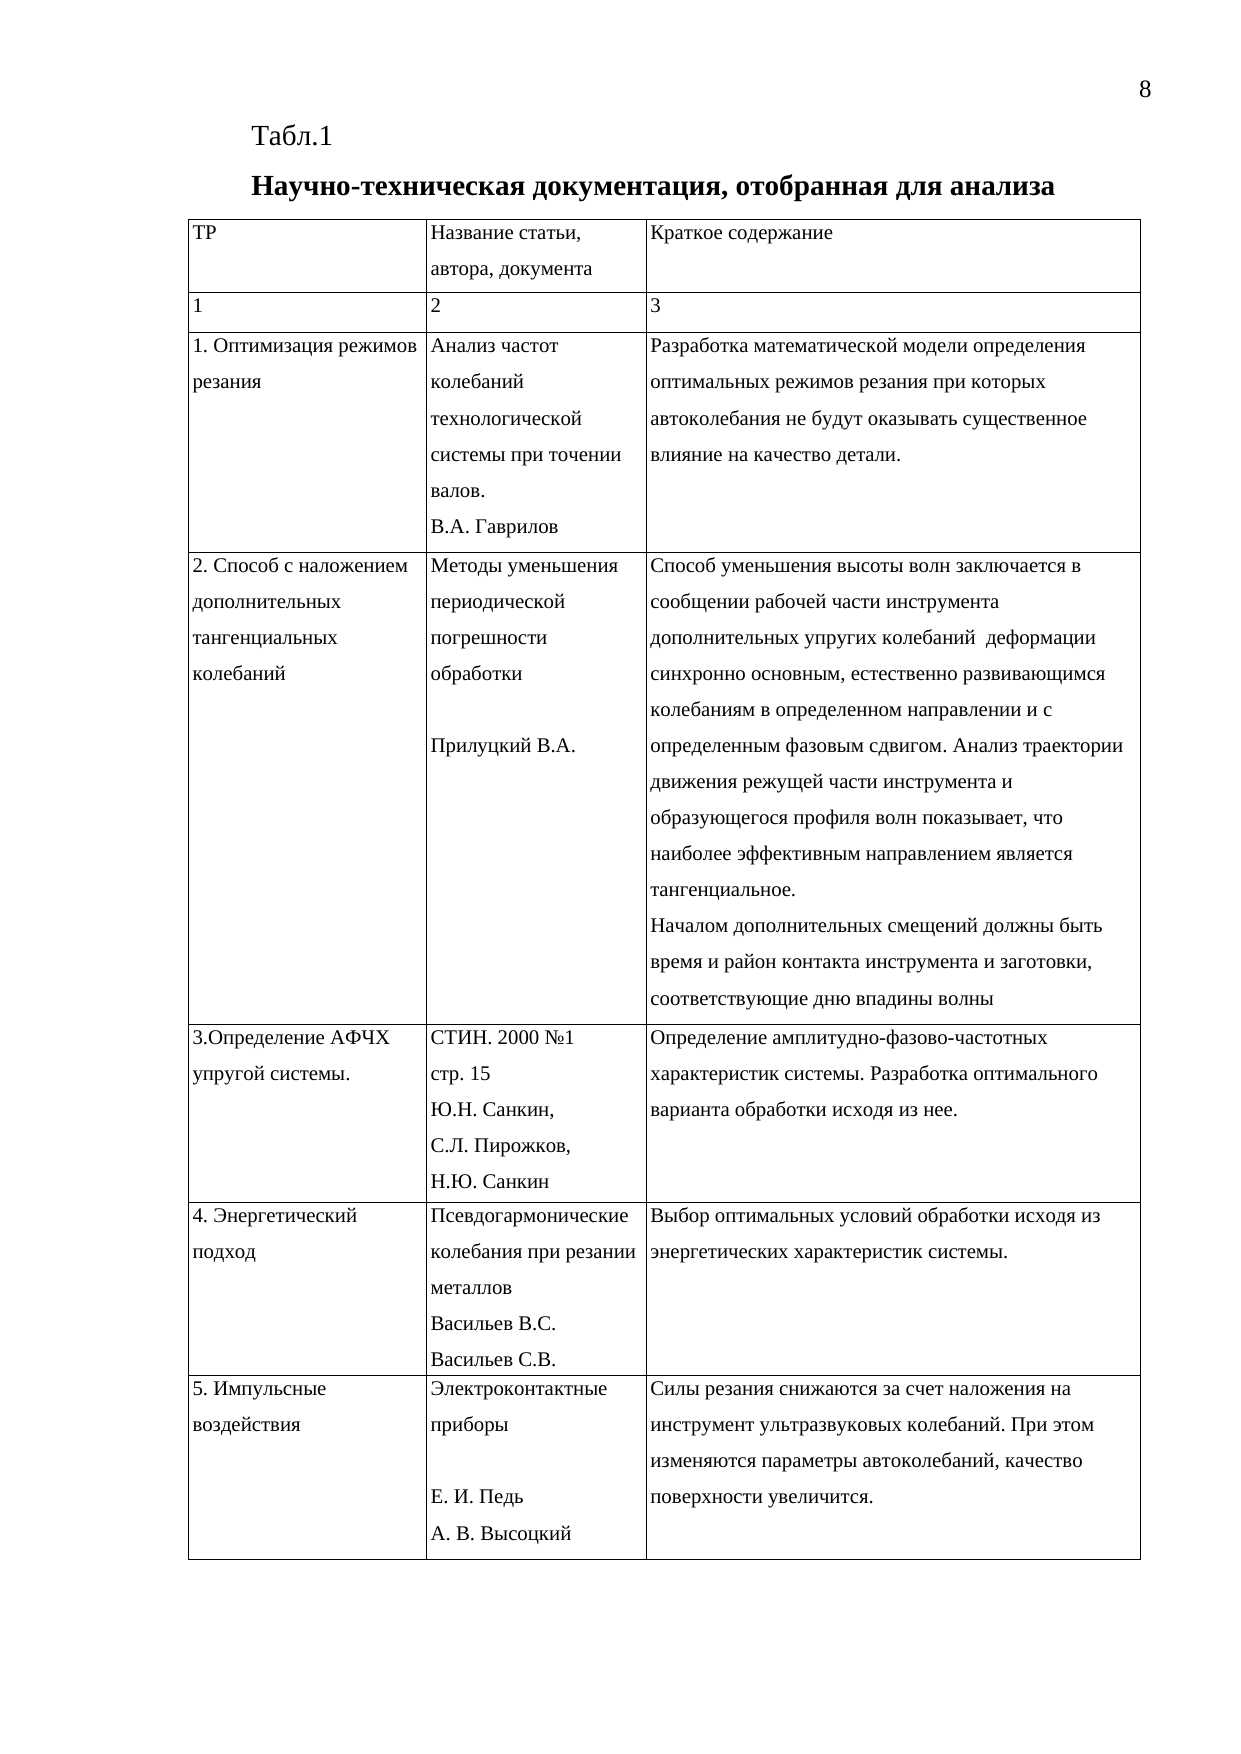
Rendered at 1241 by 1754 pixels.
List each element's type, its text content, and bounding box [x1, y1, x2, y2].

table_header Название статьи, автора, документа [427, 220, 646, 292]
table_cell Способ уменьшения высоты волн заключается в сообщении рабочей части инструмента дополнительных упругих колебаний деформации синхронно основным, естественно развивающимся колебаниям в определенном направлении и с определенным фазовым сдвигом. Анализ траектории движения режущей части инструмента и образующегося профиля волн показывает, что наиболее эффективным направлением является тангенциальное. Началом дополнительных смещений должны быть время и район контакта инструмента и заготовки, соответствующие дню впадины волны [647, 553, 1140, 1024]
table_cell 3.Определение АФЧХ упругой системы. [189, 1025, 426, 1202]
table_cell 1. Оптимизация режимов резания [189, 333, 426, 552]
table_header Краткое содержание [647, 220, 1140, 292]
table_cell Определение амплитудно-фазово-частотных характеристик системы. Разработка оптимального варианта обработки исходя из нее. [647, 1025, 1140, 1202]
table_cell Методы уменьшения периодической погрешности обработки Прилуцкий В.А. [427, 553, 646, 1024]
table_header ТР [189, 220, 426, 292]
table_cell Анализ частот колебаний технологической системы при точении валов. В.А. Гаврилов [427, 333, 646, 552]
table_cell Электроконтактные приборы Е. И. Педь А. В. Высоцкий [427, 1376, 646, 1559]
table_cell Силы резания снижаются за счет наложения на инструмент ультразвуковых колебаний. При этом изменяются параметры автоколебаний, качество поверхности увеличится. [647, 1376, 1140, 1559]
table_cell 4. Энергетический подход [189, 1203, 426, 1375]
table_cell 3 [647, 293, 1140, 332]
table_cell Выбор оптимальных условий обработки исходя из энергетических характеристик системы. [647, 1203, 1140, 1375]
text Табл.1 [177, 118, 1152, 152]
table_cell 1 [189, 293, 426, 332]
table_cell СТИН. 2000 №1 стр. 15 Ю.Н. Санкин, С.Л. Пирожков, Н.Ю. Санкин [427, 1025, 646, 1202]
text Научно-техническая документация, отобранная для анализа [177, 168, 1152, 202]
table_cell 2 [427, 293, 646, 332]
table_cell Псевдогармонические колебания при резании металлов Васильев В.С. Васильев С.В. [427, 1203, 646, 1375]
table_cell 5. Импульсные воздействия [189, 1376, 426, 1559]
table_cell Разработка математической модели определения оптимальных режимов резания при которых автоколебания не будут оказывать существенное влияние на качество детали. [647, 333, 1140, 552]
table_cell 2. Способ с наложением дополнительных тангенциальных колебаний [189, 553, 426, 1024]
